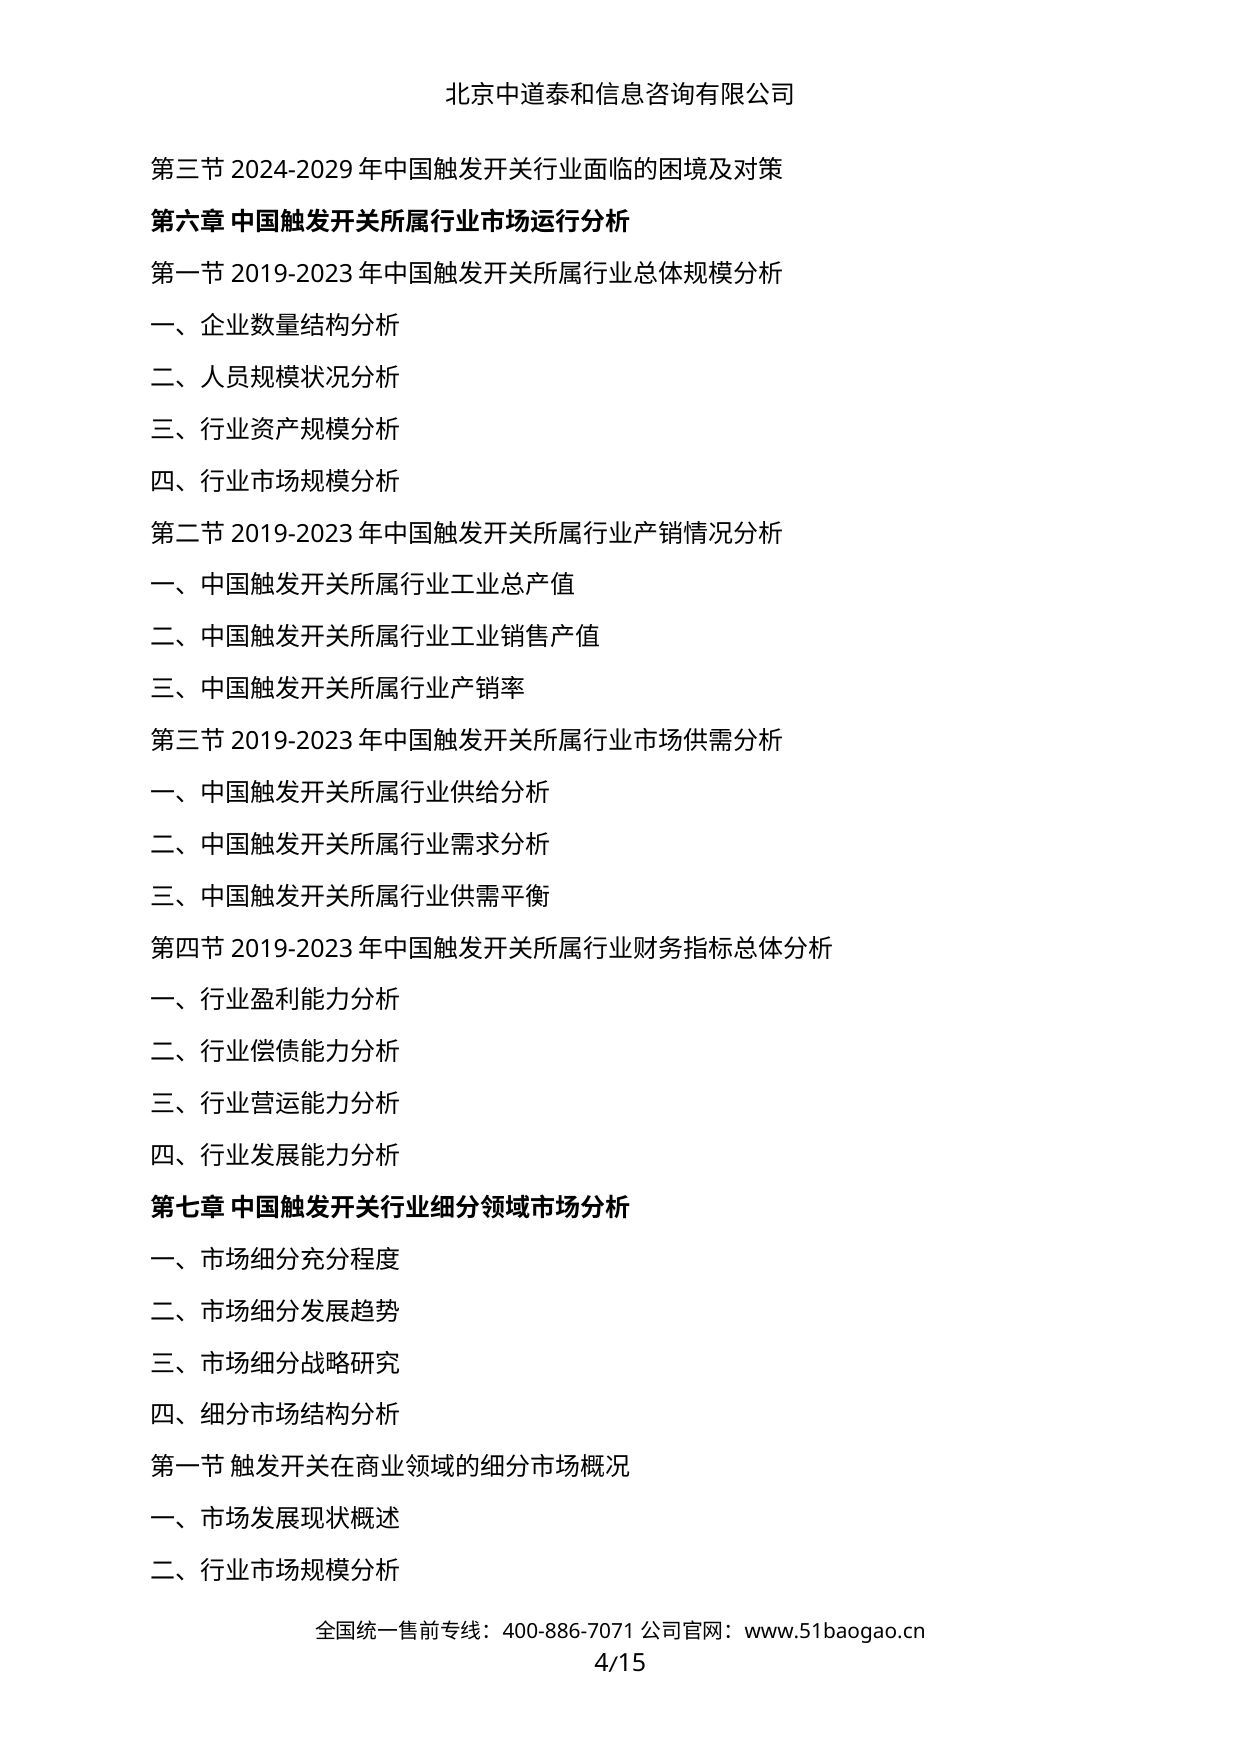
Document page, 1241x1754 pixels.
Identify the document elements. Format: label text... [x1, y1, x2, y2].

text 一、中国触发开关所属行业工业总产值 [150, 565, 1090, 601]
text 二、行业市场规模分析 [150, 1551, 1090, 1587]
text 第三节 2019-2023年中国触发开关所属行业市场供需分析 [150, 721, 1090, 757]
text 一、企业数量结构分析 [150, 306, 1090, 342]
text 一、市场细分充分程度 [150, 1239, 1090, 1276]
text 第一节 2019-2023年中国触发开关所属行业总体规模分析 [150, 254, 1090, 290]
text 二、行业偿债能力分析 [150, 1032, 1090, 1068]
text 三、行业营运能力分析 [150, 1084, 1090, 1120]
text 四、行业市场规模分析 [150, 461, 1090, 497]
text 一、行业盈利能力分析 [150, 980, 1090, 1016]
text 一、市场发展现状概述 [150, 1499, 1090, 1535]
text 三、中国触发开关所属行业产销率 [150, 669, 1090, 705]
text 第一节 触发开关在商业领域的细分市场概况 [150, 1447, 1090, 1483]
text 四、行业发展能力分析 [150, 1136, 1090, 1172]
text 二、中国触发开关所属行业需求分析 [150, 824, 1090, 861]
text 一、中国触发开关所属行业供给分析 [150, 772, 1090, 809]
text 第七章 中国触发开关行业细分领域市场分析 [150, 1187, 1090, 1224]
text 二、市场细分发展趋势 [150, 1291, 1090, 1327]
text 第二节 2019-2023年中国触发开关所属行业产销情况分析 [150, 513, 1090, 549]
text 二、中国触发开关所属行业工业销售产值 [150, 617, 1090, 653]
text 第三节 2024-2029年中国触发开关行业面临的困境及对策 [150, 150, 1090, 186]
text 第六章 中国触发开关所属行业市场运行分析 [150, 202, 1090, 238]
text 四、细分市场结构分析 [150, 1395, 1090, 1431]
text 三、中国触发开关所属行业供需平衡 [150, 876, 1090, 912]
text 第四节 2019-2023年中国触发开关所属行业财务指标总体分析 [150, 928, 1090, 964]
text 三、市场细分战略研究 [150, 1343, 1090, 1379]
text 二、人员规模状况分析 [150, 357, 1090, 394]
text 三、行业资产规模分析 [150, 409, 1090, 446]
